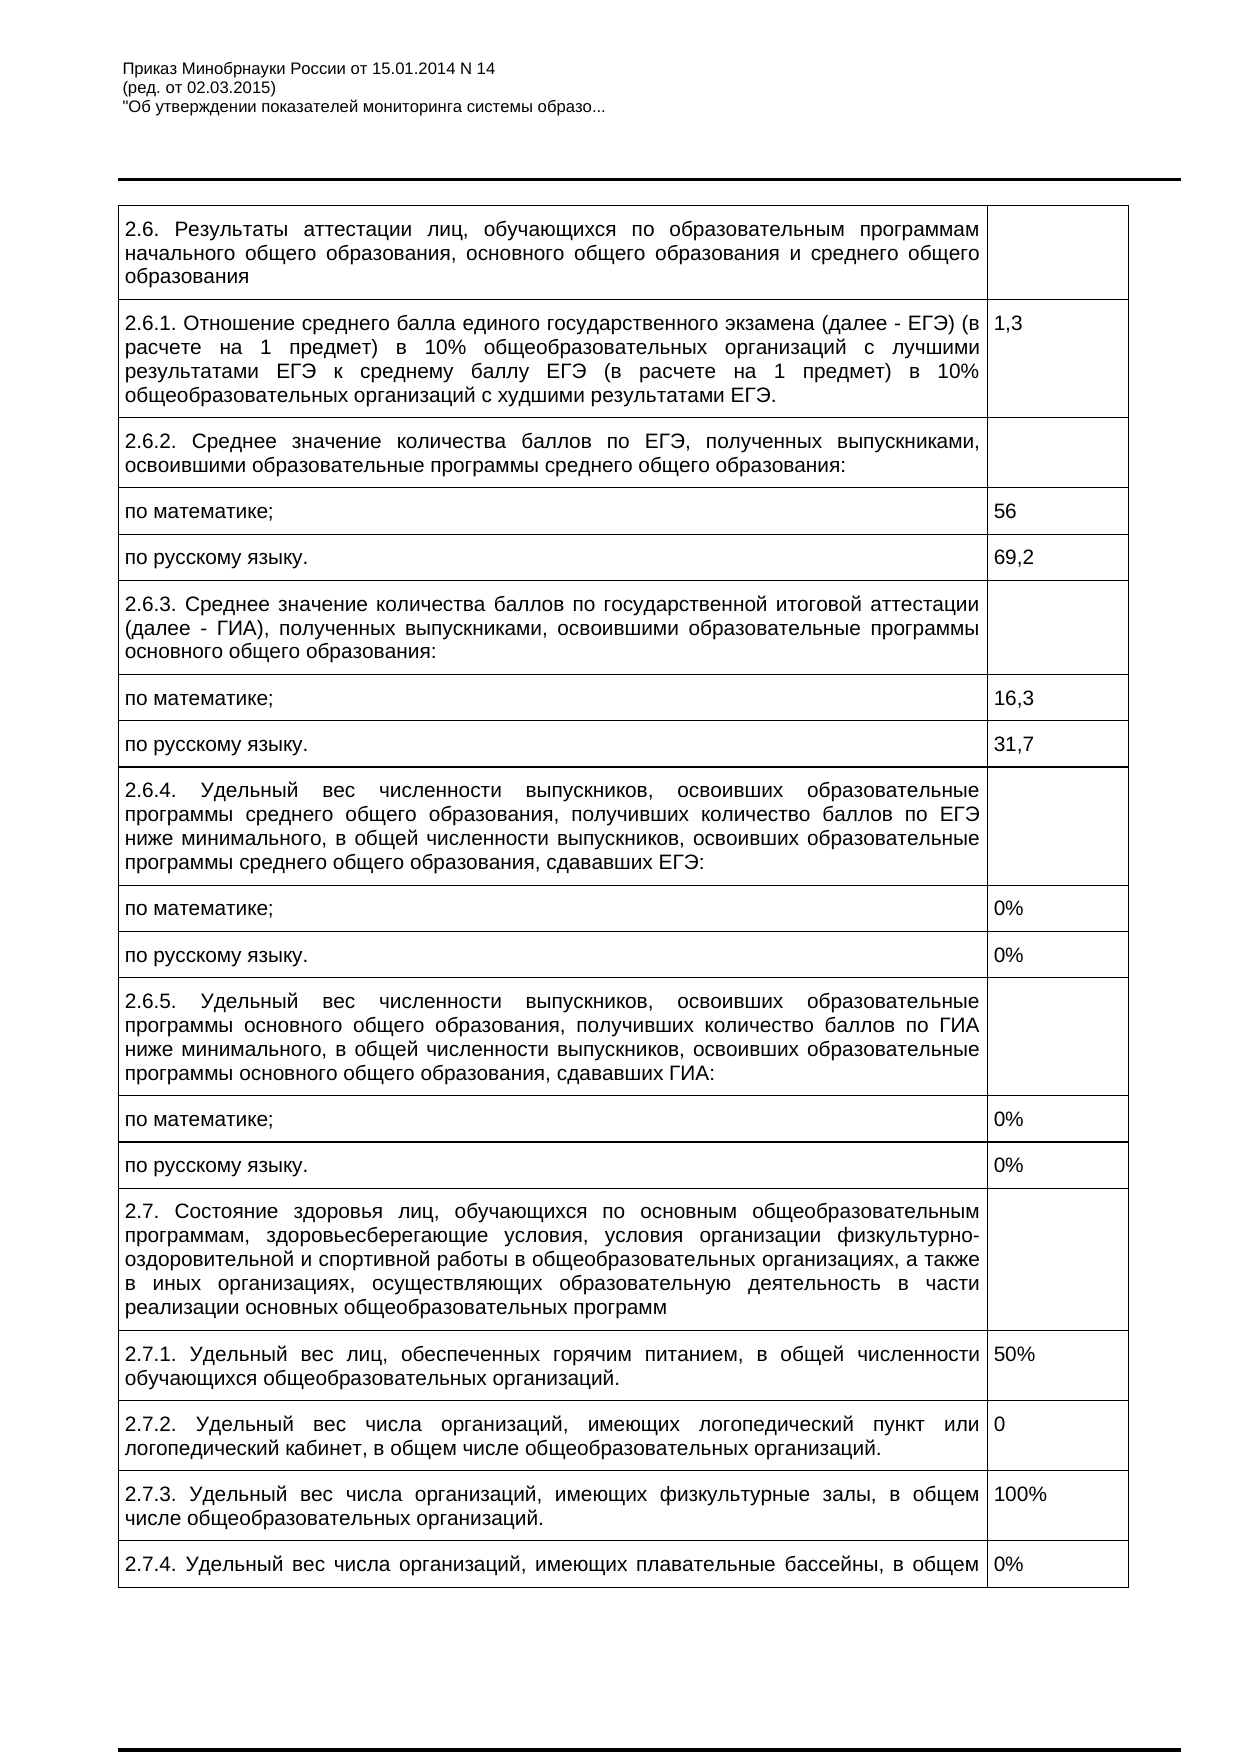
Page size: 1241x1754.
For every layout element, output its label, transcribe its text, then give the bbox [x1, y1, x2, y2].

table_cell 0% [988, 932, 1128, 977]
table_cell 0% [988, 1143, 1128, 1188]
table_cell 2.6.2. Среднее значение количества баллов по ЕГЭ, полученных выпускниками, освоившими образовательные программы среднего общего образования: [119, 418, 987, 487]
table_cell 2.6.5. Удельный вес численности выпускников, освоивших образовательные программы основного общего образования, получивших количество баллов по ГИА ниже минимального, в общей численности выпускников, освоивших образовательные программы основного общего образования, сдававших ГИА: [119, 978, 987, 1095]
table_cell [988, 206, 1128, 299]
table_cell 2.7.2. Удельный вес числа организаций, имеющих логопедический пункт или логопедический кабинет, в общем числе общеобразовательных организаций. [119, 1401, 987, 1470]
table_cell [988, 1189, 1128, 1330]
table_cell [988, 978, 1128, 1095]
table_cell 2.6. Результаты аттестации лиц, обучающихся по образовательным программам начального общего образования, основного общего образования и среднего общего образования [119, 206, 987, 299]
table_cell [988, 768, 1128, 884]
table_cell по математике; [119, 488, 987, 533]
table_cell 0% [988, 1541, 1128, 1587]
table_cell 50% [988, 1331, 1128, 1400]
table_cell по математике; [119, 675, 987, 720]
table_cell по русскому языку. [119, 1143, 987, 1188]
table_cell 31,7 [988, 721, 1128, 766]
table_cell 2.7.3. Удельный вес числа организаций, имеющих физкультурные залы, в общем числе общеобразовательных организаций. [119, 1471, 987, 1540]
table_cell по русскому языку. [119, 535, 987, 580]
table_cell 0% [988, 886, 1128, 931]
table_cell 69,2 [988, 535, 1128, 580]
table_cell по русскому языку. [119, 932, 987, 977]
table_cell по математике; [119, 886, 987, 931]
table_cell 1,3 [988, 300, 1128, 417]
table_cell [988, 581, 1128, 674]
table_cell 0% [988, 1096, 1128, 1141]
table_cell 56 [988, 488, 1128, 533]
table_cell 100% [988, 1471, 1128, 1540]
table_cell 16,3 [988, 675, 1128, 720]
table_cell 0 [988, 1401, 1128, 1470]
table_cell по математике; [119, 1096, 987, 1141]
table_cell 2.6.1. Отношение среднего балла единого государственного экзамена (далее - ЕГЭ) (в расчете на 1 предмет) в 10% общеобразовательных организаций с лучшими результатами ЕГЭ к среднему баллу ЕГЭ (в расчете на 1 предмет) в 10% общеобразовательных организаций с худшими результатами ЕГЭ. [119, 300, 987, 417]
table_cell 2.6.3. Среднее значение количества баллов по государственной итоговой аттестации (далее - ГИА), полученных выпускниками, освоившими образовательные программы основного общего образования: [119, 581, 987, 674]
table_cell 2.7.1. Удельный вес лиц, обеспеченных горячим питанием, в общей численности обучающихся общеобразовательных организаций. [119, 1331, 987, 1400]
table_cell 2.6.4. Удельный вес численности выпускников, освоивших образовательные программы среднего общего образования, получивших количество баллов по ЕГЭ ниже минимального, в общей численности выпускников, освоивших образовательные программы среднего общего образования, сдававших ЕГЭ: [119, 768, 987, 884]
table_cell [119, 1541, 987, 1587]
table_cell [988, 418, 1128, 487]
table_cell по русскому языку. [119, 721, 987, 766]
table_cell 2.7. Состояние здоровья лиц, обучающихся по основным общеобразовательным программам, здоровьесберегающие условия, условия организации физкультурно-оздоровительной и спортивной работы в общеобразовательных организациях, а также в иных организациях, осуществляющих образовательную деятельность в части реализации основных общеобразовательных программ [119, 1189, 987, 1330]
